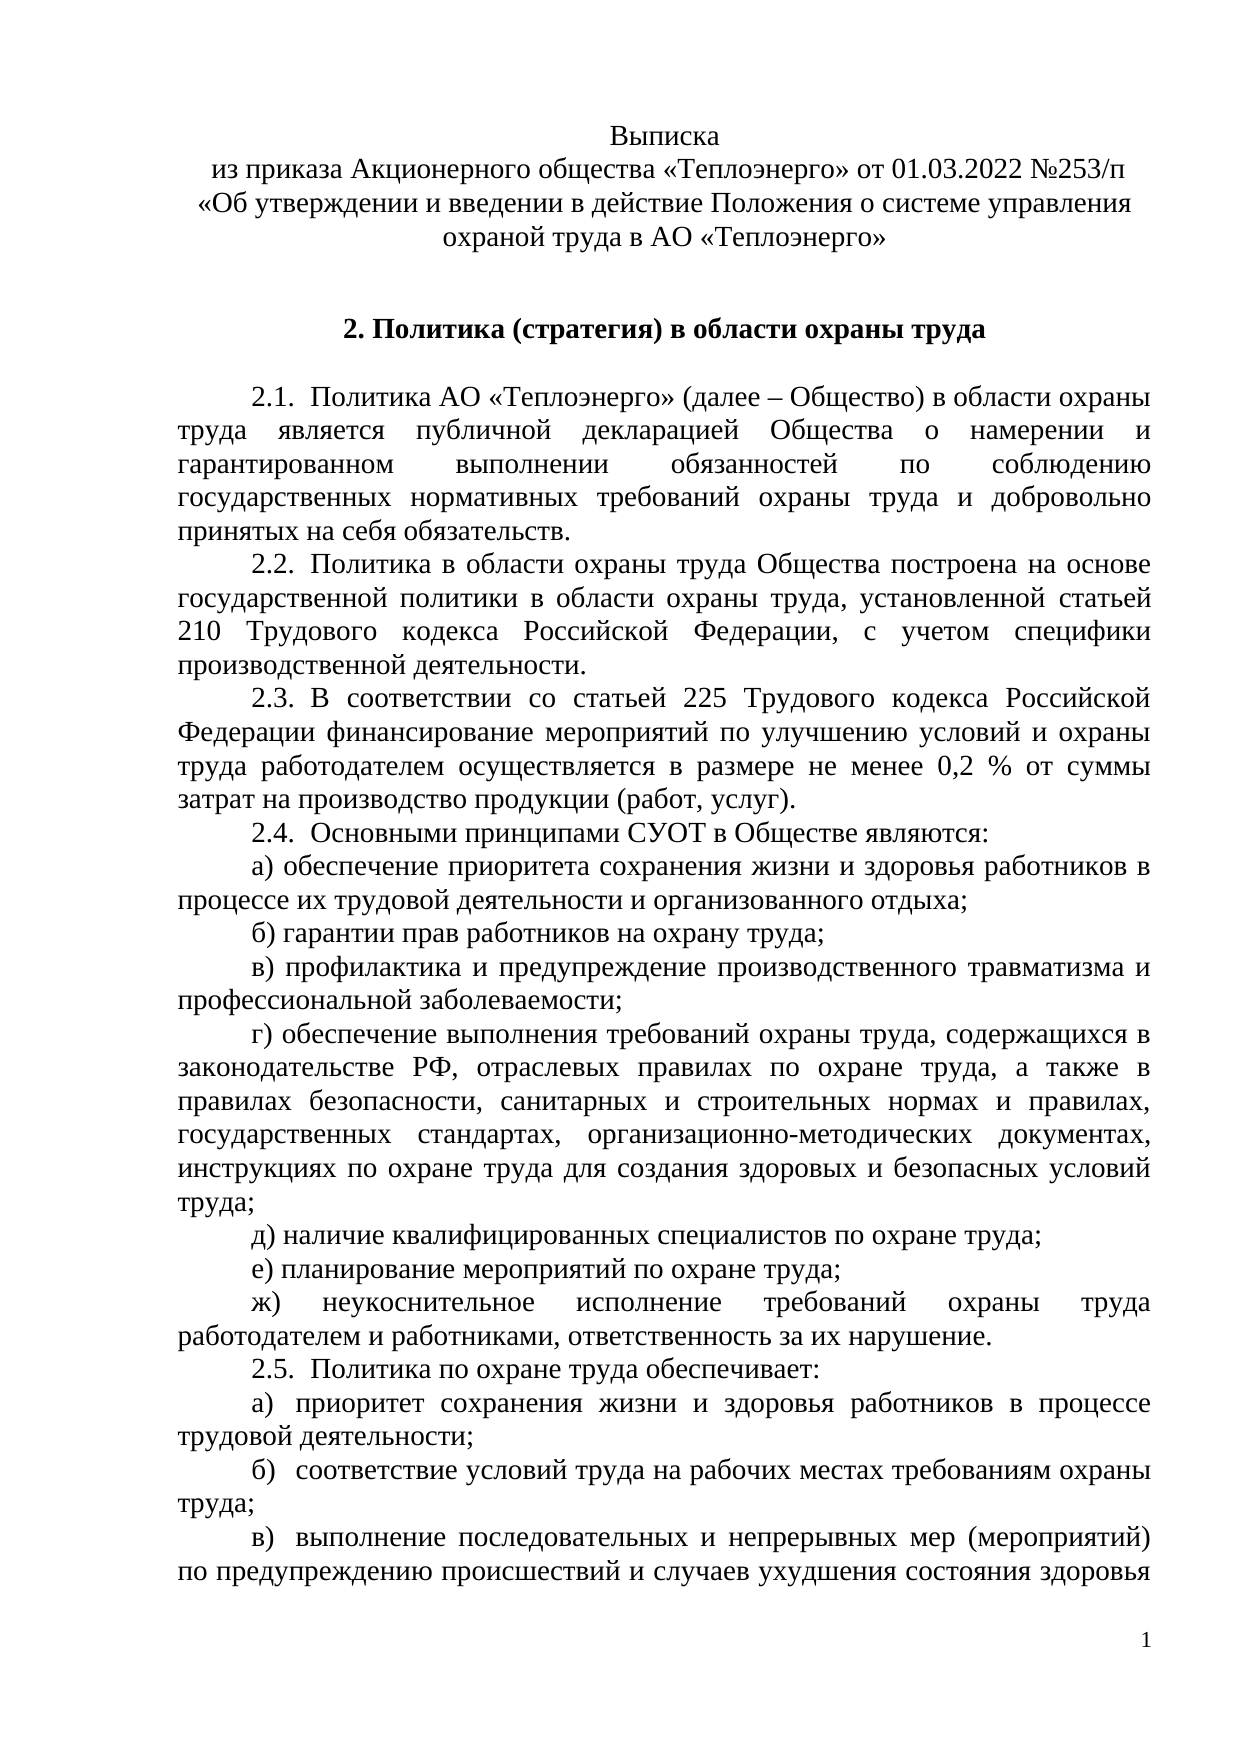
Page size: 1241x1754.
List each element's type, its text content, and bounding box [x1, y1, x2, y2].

list Политика АО «Теплоэнерго» (далее – Общество) в области охраны труда является публичной декларацией Общества о намерении и гарантированном выполнении обязанностей по соблюдению государственных нормативных требований охраны труда и добровольно принятых на себя обязательств. [177, 379, 1152, 546]
text 2. Политика (стратегия) в области охраны труда [177, 312, 1152, 345]
text е) планирование мероприятий по охране труда; [177, 1251, 1152, 1284]
list приоритет сохранения жизни и здоровья работников в процессе трудовой деятельности; [177, 1385, 1152, 1452]
text б) гарантии прав работников на охрану труда; [177, 915, 1152, 949]
text г) обеспечение выполнения требований охраны труда, содержащихся в законодательстве РФ, отраслевых правилах по охране труда, а также в правилах безопасности, санитарных и строительных нормах и правилах, государственных стандартах, организационно-методических документах, инструкциях по охране труда для создания здоровых и безопасных условий труда; [177, 1016, 1152, 1217]
list Политика по охране труда обеспечивает: [177, 1351, 1152, 1385]
text д) наличие квалифицированных специалистов по охране труда; [177, 1217, 1152, 1251]
text ж) неукоснительное исполнение требований охраны труда работодателем и работниками, ответственность за их нарушение. [177, 1284, 1152, 1351]
text в) профилактика и предупреждение производственного травматизма и профессиональной заболеваемости; [177, 949, 1152, 1016]
list В соответствии со статьей 225 Трудового кодекса Российской Федерации финансирование мероприятий по улучшению условий и охраны труда работодателем осуществляется в размере не менее 0,2 % от суммы затрат на производство продукции (работ, услуг). [177, 681, 1152, 815]
text Выписка [177, 118, 1152, 152]
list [177, 1519, 1152, 1586]
list соответствие условий труда на рабочих местах требованиям охраны труда; [177, 1452, 1152, 1519]
text а) обеспечение приоритета сохранения жизни и здоровья работников в процессе их трудовой деятельности и организованного отдыха; [177, 848, 1152, 915]
text из приказа Акционерного общества «Теплоэнерго» от 01.03.2022 №253/п «Об утверждении и введении в действие Положения о системе управления охраной труда в АО «Теплоэнерго» [177, 152, 1152, 252]
list Основными принципами СУОТ в Обществе являются: [177, 815, 1152, 848]
list Политика в области охраны труда Общества построена на основе государственной политики в области охраны труда, установленной статьей 210 Трудового кодекса Российской Федерации, с учетом специфики производственной деятельности. [177, 546, 1152, 681]
